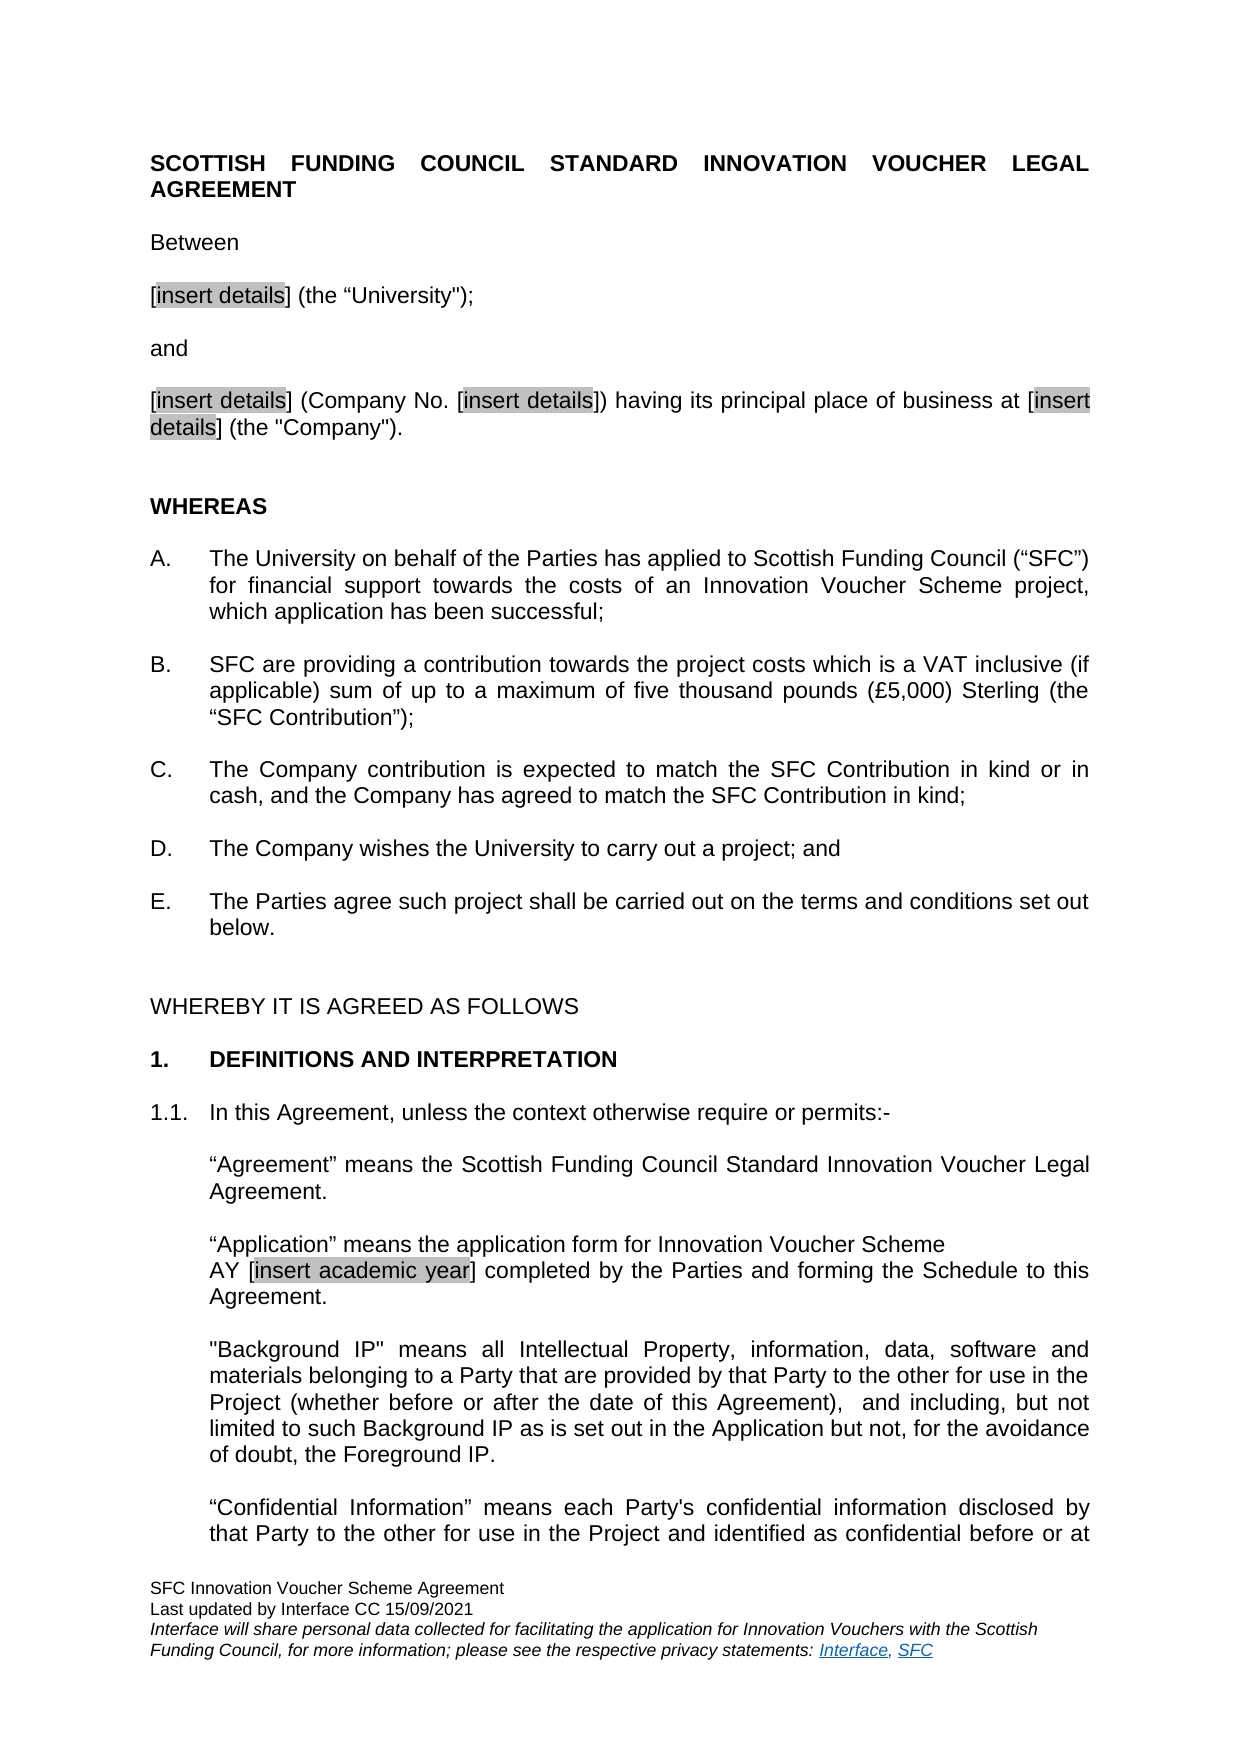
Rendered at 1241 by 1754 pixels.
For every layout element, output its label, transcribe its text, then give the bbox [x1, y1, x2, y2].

list DEFINITIONS AND INTERPRETATION [150, 1046, 1090, 1072]
list The Company wishes the University to carry out a project; and [150, 835, 1090, 862]
text and [150, 334, 1090, 361]
list The Company contribution is expected to match the SFC Contribution in kind or in cash, and the Company has agreed to match the SFC Contribution in kind; [150, 756, 1090, 809]
text WHEREBY IT IS AGREED AS FOLLOWS [150, 993, 1090, 1020]
list In this Agreement, unless the context otherwise require or permits:- [150, 1099, 1090, 1125]
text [209, 1494, 1090, 1547]
list The University on behalf of the Parties has applied to Scottish Funding Council (“SFC”) for financial support towards the costs of an Innovation Voucher Scheme project, which application has been successful; [150, 545, 1090, 624]
list SFC are providing a contribution towards the project costs which is a VAT inclusive (if applicable) sum of up to a maximum of five thousand pounds (£5,000) Sterling (the “SFC Contribution”); [150, 651, 1090, 730]
text "Background IP" means all Intellectual Property, information, data, software and materials belonging to a Party that are provided by that Party to the other for use in the Project (whether before or after the date of this Agreement), and including, but not limited to such Background IP as is set out in the Application but not, for the avoidance of doubt, the Foreground IP. [209, 1336, 1090, 1468]
text “Agreement” means the Scottish Funding Council Standard Innovation Voucher Legal Agreement. [209, 1151, 1090, 1204]
subtitle WHEREAS [150, 493, 1090, 519]
subtitle SCOTTISH FUNDING COUNCIL STANDARD INNOVATION VOUCHER LEGAL AGREEMENT [150, 150, 1090, 203]
text Between [150, 229, 1090, 255]
list The Parties agree such project shall be carried out on the terms and conditions set out below. [150, 888, 1090, 941]
text [insert details] (Company No. [insert details]) having its principal place of business at [insert details] (the "Company"). [150, 387, 1090, 440]
text AY [insert academic year] completed by the Parties and forming the Schedule to this Agreement. [209, 1257, 1090, 1309]
text “Application” means the application form for Innovation Voucher Scheme [209, 1231, 1090, 1257]
text [insert details] (the “University"); [285, 282, 1090, 308]
